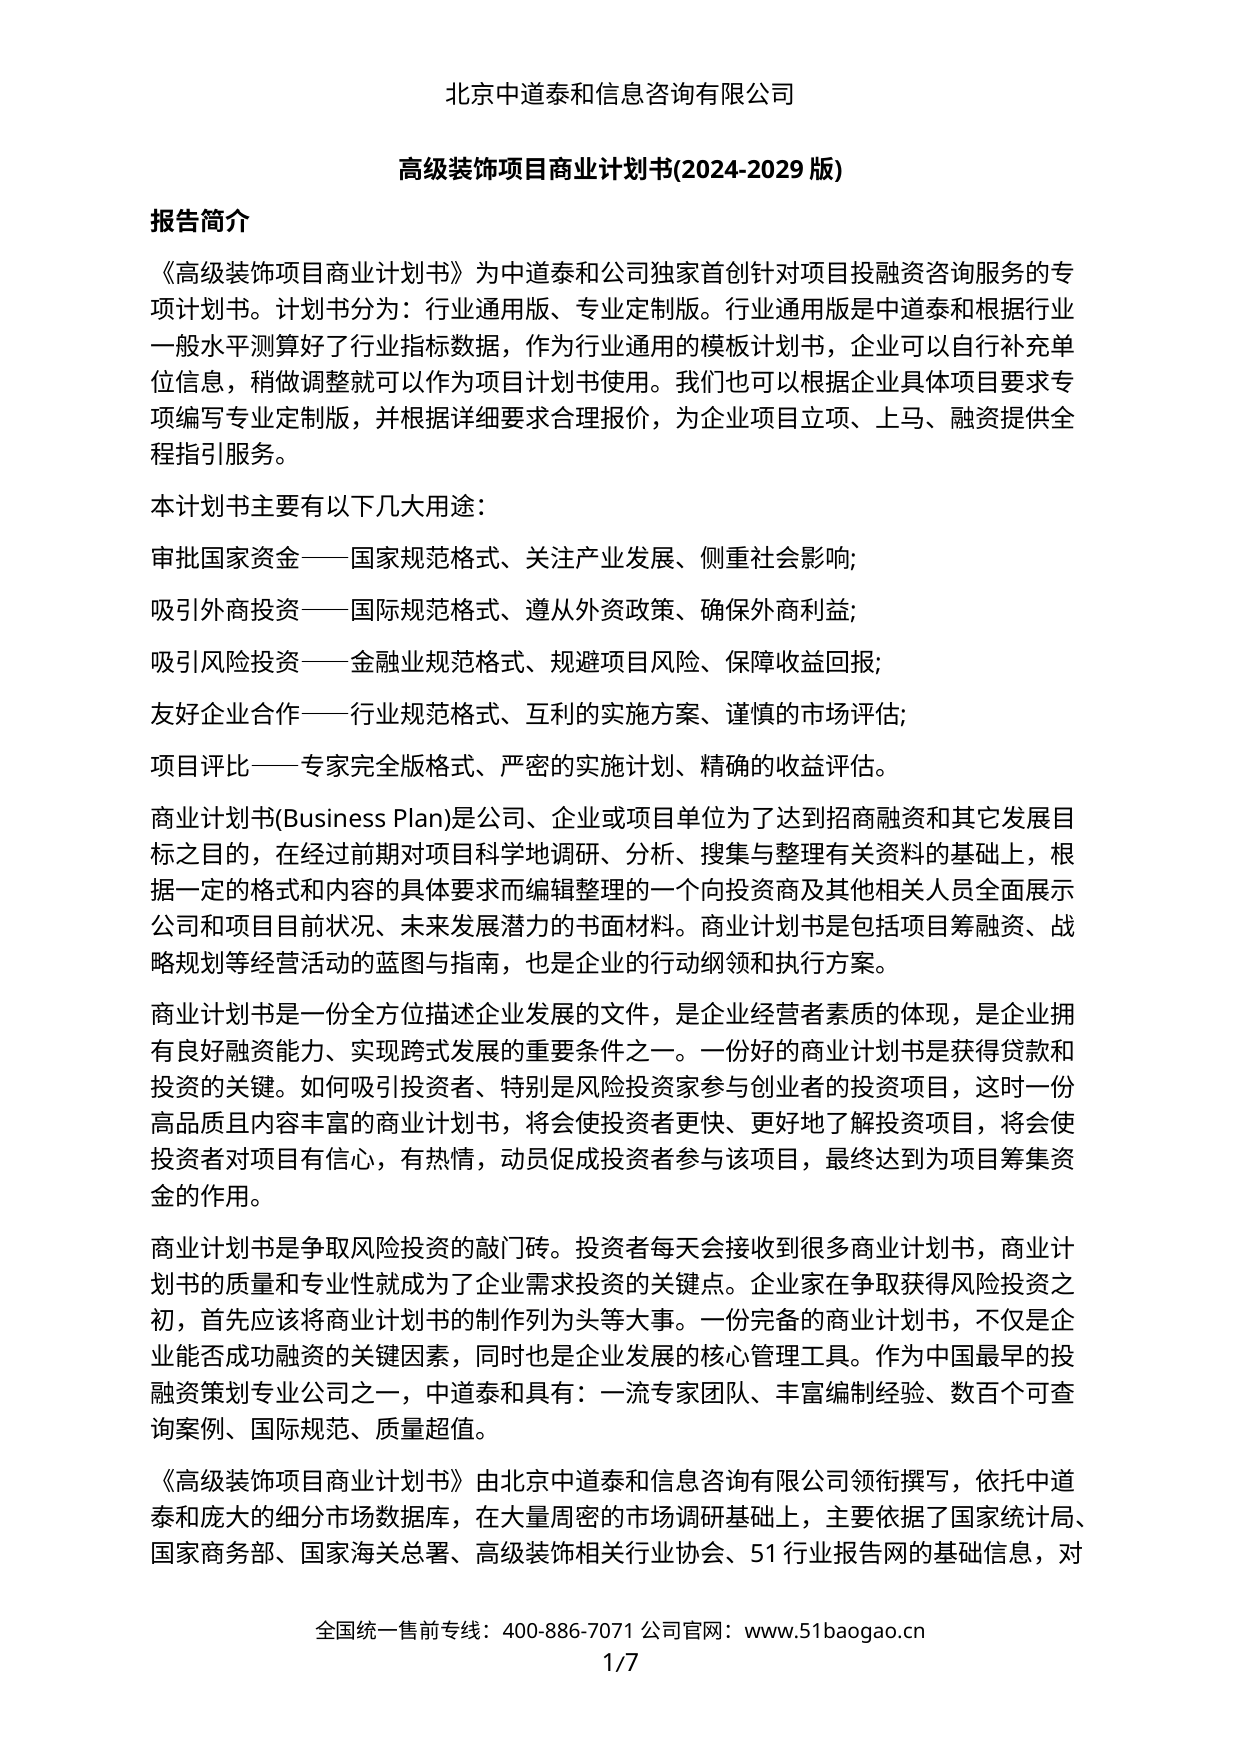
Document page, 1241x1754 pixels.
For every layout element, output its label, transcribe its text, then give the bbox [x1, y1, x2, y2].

text 吸引外商投资——国际规范格式、遵从外资政策、确保外商利益; [150, 591, 1090, 627]
text 友好企业合作——行业规范格式、互利的实施方案、谨慎的市场评估; [150, 694, 1090, 731]
text 商业计划书是一份全方位描述企业发展的文件，是企业经营者素质的体现，是企业拥有良好融资能力、实现跨式发展的重要条件之一。一份好的商业计划书是获得贷款和投资的关键。如何吸引投资者、特别是风险投资家参与创业者的投资项目，这时一份高品质且内容丰富的商业计划书，将会使投资者更快、更好地了解投资项目，将会使投资者对项目有信心，有热情，动员促成投资者参与该项目，最终达到为项目筹集资金的作用。 [150, 995, 1090, 1212]
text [150, 1461, 1090, 1570]
text 报告简介 [150, 202, 1090, 238]
text 商业计划书(Business Plan)是公司、企业或项目单位为了达到招商融资和其它发展目标之目的，在经过前期对项目科学地调研、分析、搜集与整理有关资料的基础上，根据一定的格式和内容的具体要求而编辑整理的一个向投资商及其他相关人员全面展示公司和项目目前状况、未来发展潜力的书面材料。商业计划书是包括项目筹融资、战略规划等经营活动的蓝图与指南，也是企业的行动纲领和执行方案。 [150, 798, 1090, 979]
text 商业计划书是争取风险投资的敲门砖。投资者每天会接收到很多商业计划书，商业计划书的质量和专业性就成为了企业需求投资的关键点。企业家在争取获得风险投资之初，首先应该将商业计划书的制作列为头等大事。一份完备的商业计划书，不仅是企业能否成功融资的关键因素，同时也是企业发展的核心管理工具。作为中国最早的投融资策划专业公司之一，中道泰和具有：一流专家团队、丰富编制经验、数百个可查询案例、国际规范、质量超值。 [150, 1228, 1090, 1446]
text 吸引风险投资——金融业规范格式、规避项目风险、保障收益回报; [150, 642, 1090, 679]
text 高级装饰项目商业计划书(2024-2029版) [150, 150, 1090, 186]
text 项目评比——专家完全版格式、严密的实施计划、精确的收益评估。 [150, 746, 1090, 782]
text 审批国家资金——国家规范格式、关注产业发展、侧重社会影响; [150, 539, 1090, 575]
text 本计划书主要有以下几大用途： [150, 487, 1090, 523]
text 《高级装饰项目商业计划书》为中道泰和公司独家首创针对项目投融资咨询服务的专项计划书。计划书分为：行业通用版、专业定制版。行业通用版是中道泰和根据行业一般水平测算好了行业指标数据，作为行业通用的模板计划书，企业可以自行补充单位信息，稍做调整就可以作为项目计划书使用。我们也可以根据企业具体项目要求专项编写专业定制版，并根据详细要求合理报价，为企业项目立项、上马、融资提供全程指引服务。 [150, 254, 1090, 471]
